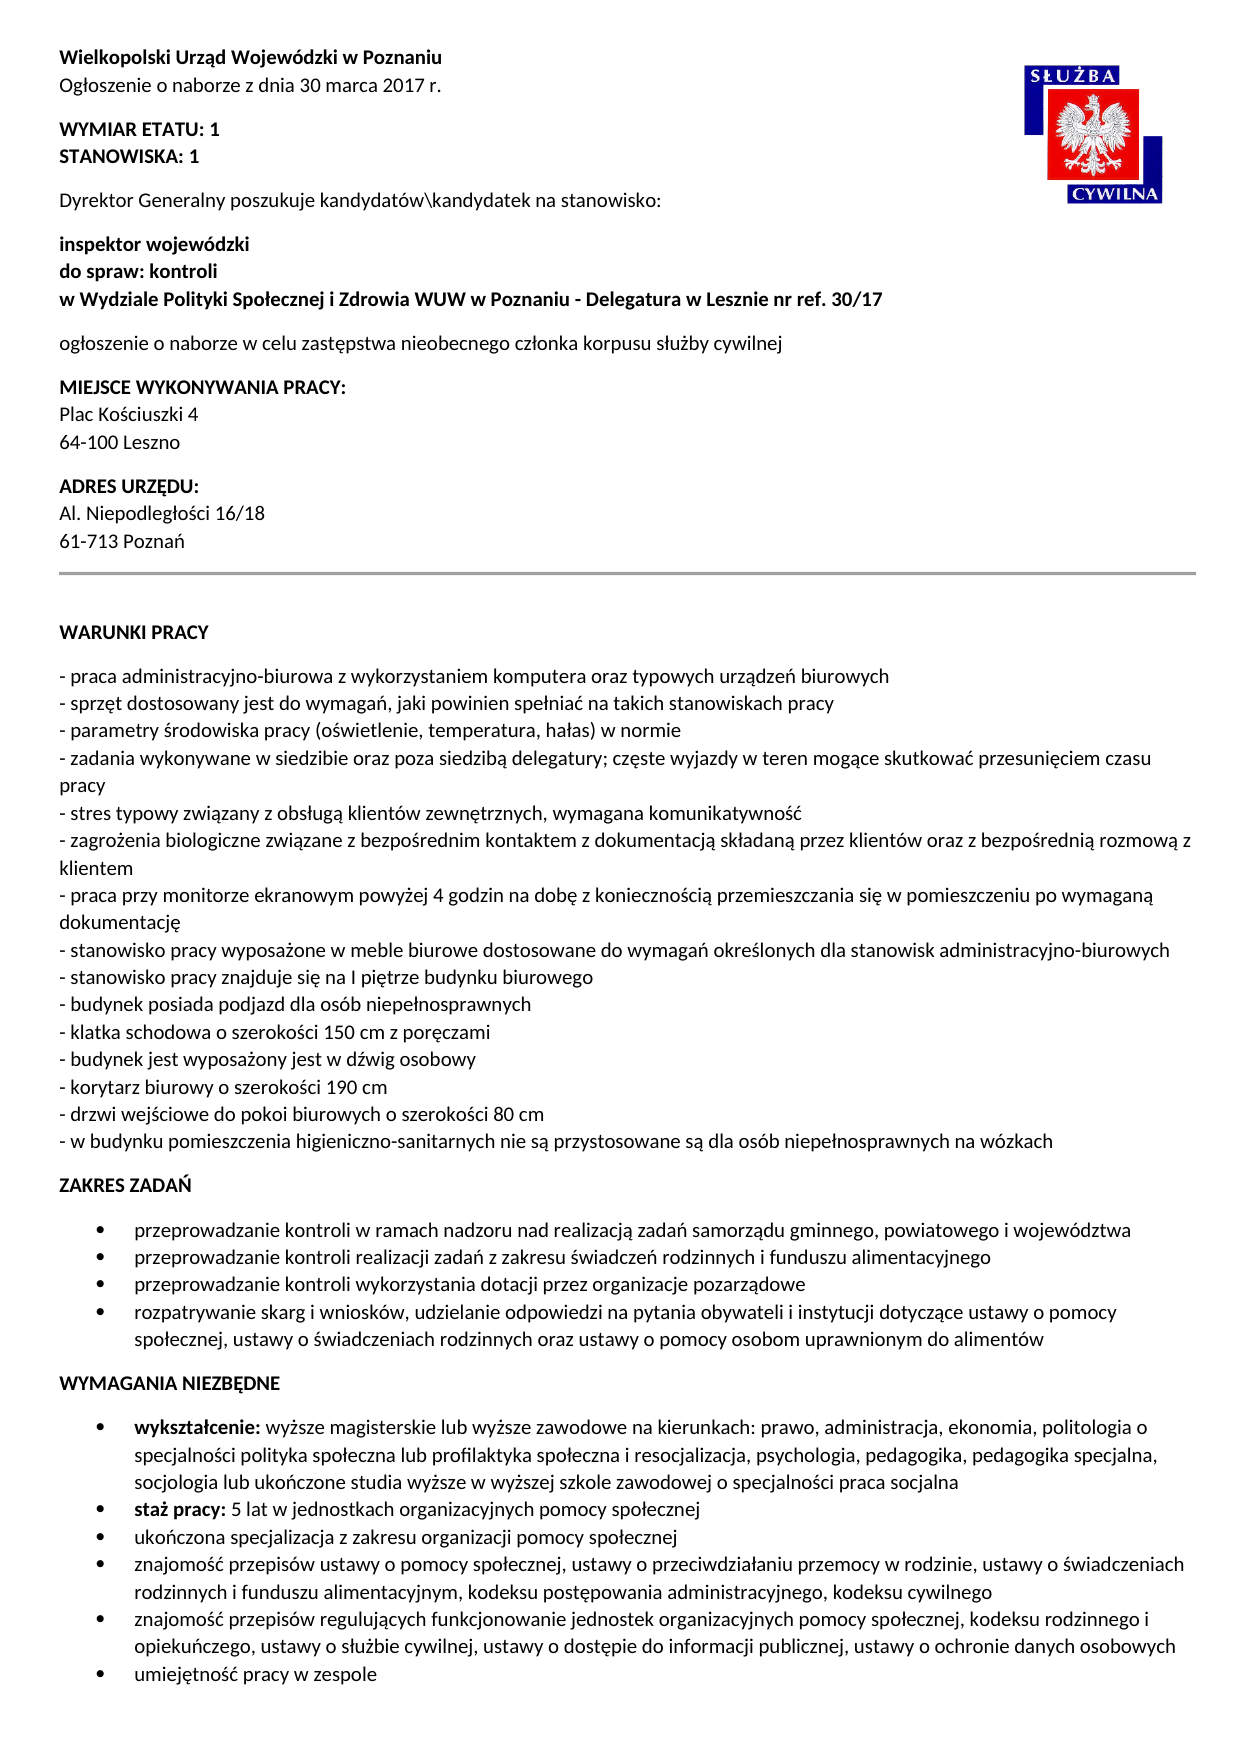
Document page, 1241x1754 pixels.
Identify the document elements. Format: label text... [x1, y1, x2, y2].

picture [1020, 169, 1167, 187]
text w Wydziale Polityki Społecznej i Zdrowia WUW w Poznaniu - Delegatura w Lesznie nr ref. 30/17 [59, 286, 1196, 312]
list staż pracy: 5 lat w jednostkach organizacyjnych pomocy społecznej [97, 1497, 1196, 1522]
text WYMAGANIA NIEZBĘDNE [59, 1370, 1196, 1396]
text - praca administracyjno-biurowa z wykorzystaniem komputera oraz typowych urządzeń biurowych - sprzęt dostosowany jest do wymagań, jaki powinien spełniać na takich stanowiskach pracy - parametry środowiska pracy (oświetlenie, temperatura, hałas) w normie - zadania wykonywane w siedzibie oraz poza siedzibą delegatury; częste wyjazdy w teren mogące skutkować przesunięciem czasu pracy - stres typowy związany z obsługą klientów zewnętrznych, wymagana komunikatywność - zagrożenia biologiczne związane z bezpośrednim kontaktem z dokumentacją składaną przez klientów oraz z bezpośrednią rozmową z klientem - praca przy monitorze ekranowym powyżej 4 godzin na dobę z koniecznością przemieszczania się w pomieszczeniu po wymaganą dokumentację - stanowisko pracy wyposażone w meble biurowe dostosowane do wymagań określonych dla stanowisk administracyjno-biurowych - stanowisko pracy znajduje się na I piętrze budynku biurowego - budynek posiada podjazd dla osób niepełnosprawnych - klatka schodowa o szerokości 150 cm z poręczami - budynek jest wyposażony jest w dźwig osobowy - korytarz biurowy o szerokości 190 cm - drzwi wejściowe do pokoi biurowych o szerokości 80 cm - w budynku pomieszczenia higieniczno-sanitarnych nie są przystosowane są dla osób niepełnosprawnych na wózkach [59, 663, 1196, 1154]
list rozpatrywanie skarg i wniosków, udzielanie odpowiedzi na pytania obywateli i instytucji dotyczące ustawy o pomocy społecznej, ustawy o świadczeniach rodzinnych oraz ustawy o pomocy osobom uprawnionym do alimentów [97, 1299, 1196, 1352]
text STANOWISKA: 1 [59, 143, 1196, 169]
list znajomość przepisów regulujących funkcjonowanie jednostek organizacyjnych pomocy społecznej, kodeksu rodzinnego i opiekuńczego, ustawy o służbie cywilnej, ustawy o dostępie do informacji publicznej, ustawy o ochronie danych osobowych [97, 1606, 1196, 1659]
text Dyrektor Generalny poszukuje kandydatów\kandydatek na stanowisko: [59, 187, 1196, 213]
list ukończona specjalizacja z zakresu organizacji pomocy społecznej [97, 1524, 1196, 1549]
text ADRES URZĘDU: [59, 473, 1196, 498]
text Wielkopolski Urząd Wojewódzki w Poznaniu [59, 44, 1196, 70]
text MIEJSCE WYKONYWANIA PRACY: Plac Kościuszki 4 64-100 Leszno [59, 374, 1196, 454]
text Ogłoszenie o naborze z dnia 30 marca 2017 r. [59, 72, 1196, 97]
text ZAKRES ZADAŃ [59, 1173, 1196, 1198]
list znajomość przepisów ustawy o pomocy społecznej, ustawy o przeciwdziałaniu przemocy w rodzinie, ustawy o świadczeniach rodzinnych i funduszu alimentacyjnym, kodeksu postępowania administracyjnego, kodeksu cywilnego [97, 1551, 1196, 1604]
list przeprowadzanie kontroli w ramach nadzoru nad realizacją zadań samorządu gminnego, powiatowego i województwa [97, 1217, 1196, 1242]
text ogłoszenie o naborze w celu zastępstwa nieobecnego członka korpusu służby cywilnej [59, 330, 1196, 356]
list wykształcenie: wyższe magisterskie lub wyższe zawodowe na kierunkach: prawo, administracja, ekonomia, politologia o specjalności polityka społeczna lub profilaktyka społeczna i resocjalizacja, psychologia, pedagogika, pedagogika specjalna, socjologia lub ukończone studia wyższe w wyższej szkole zawodowej o specjalności praca socjalna [97, 1414, 1196, 1495]
text WARUNKI PRACY [59, 619, 1196, 644]
text WYMIAR ETATU: 1 [59, 116, 1196, 141]
list umiejętność pracy w zespole [97, 1661, 1196, 1686]
text inspektor wojewódzki [59, 231, 1196, 257]
list przeprowadzanie kontroli realizacji zadań z zakresu świadczeń rodzinnych i funduszu alimentacyjnego [97, 1244, 1196, 1269]
text do spraw: kontroli [59, 259, 1196, 284]
picture [1020, 97, 1167, 116]
text Al. Niepodległości 16/18 61-713 Poznań [59, 501, 1196, 553]
list przeprowadzanie kontroli wykorzystania dotacji przez organizacje pozarządowe [97, 1272, 1196, 1297]
